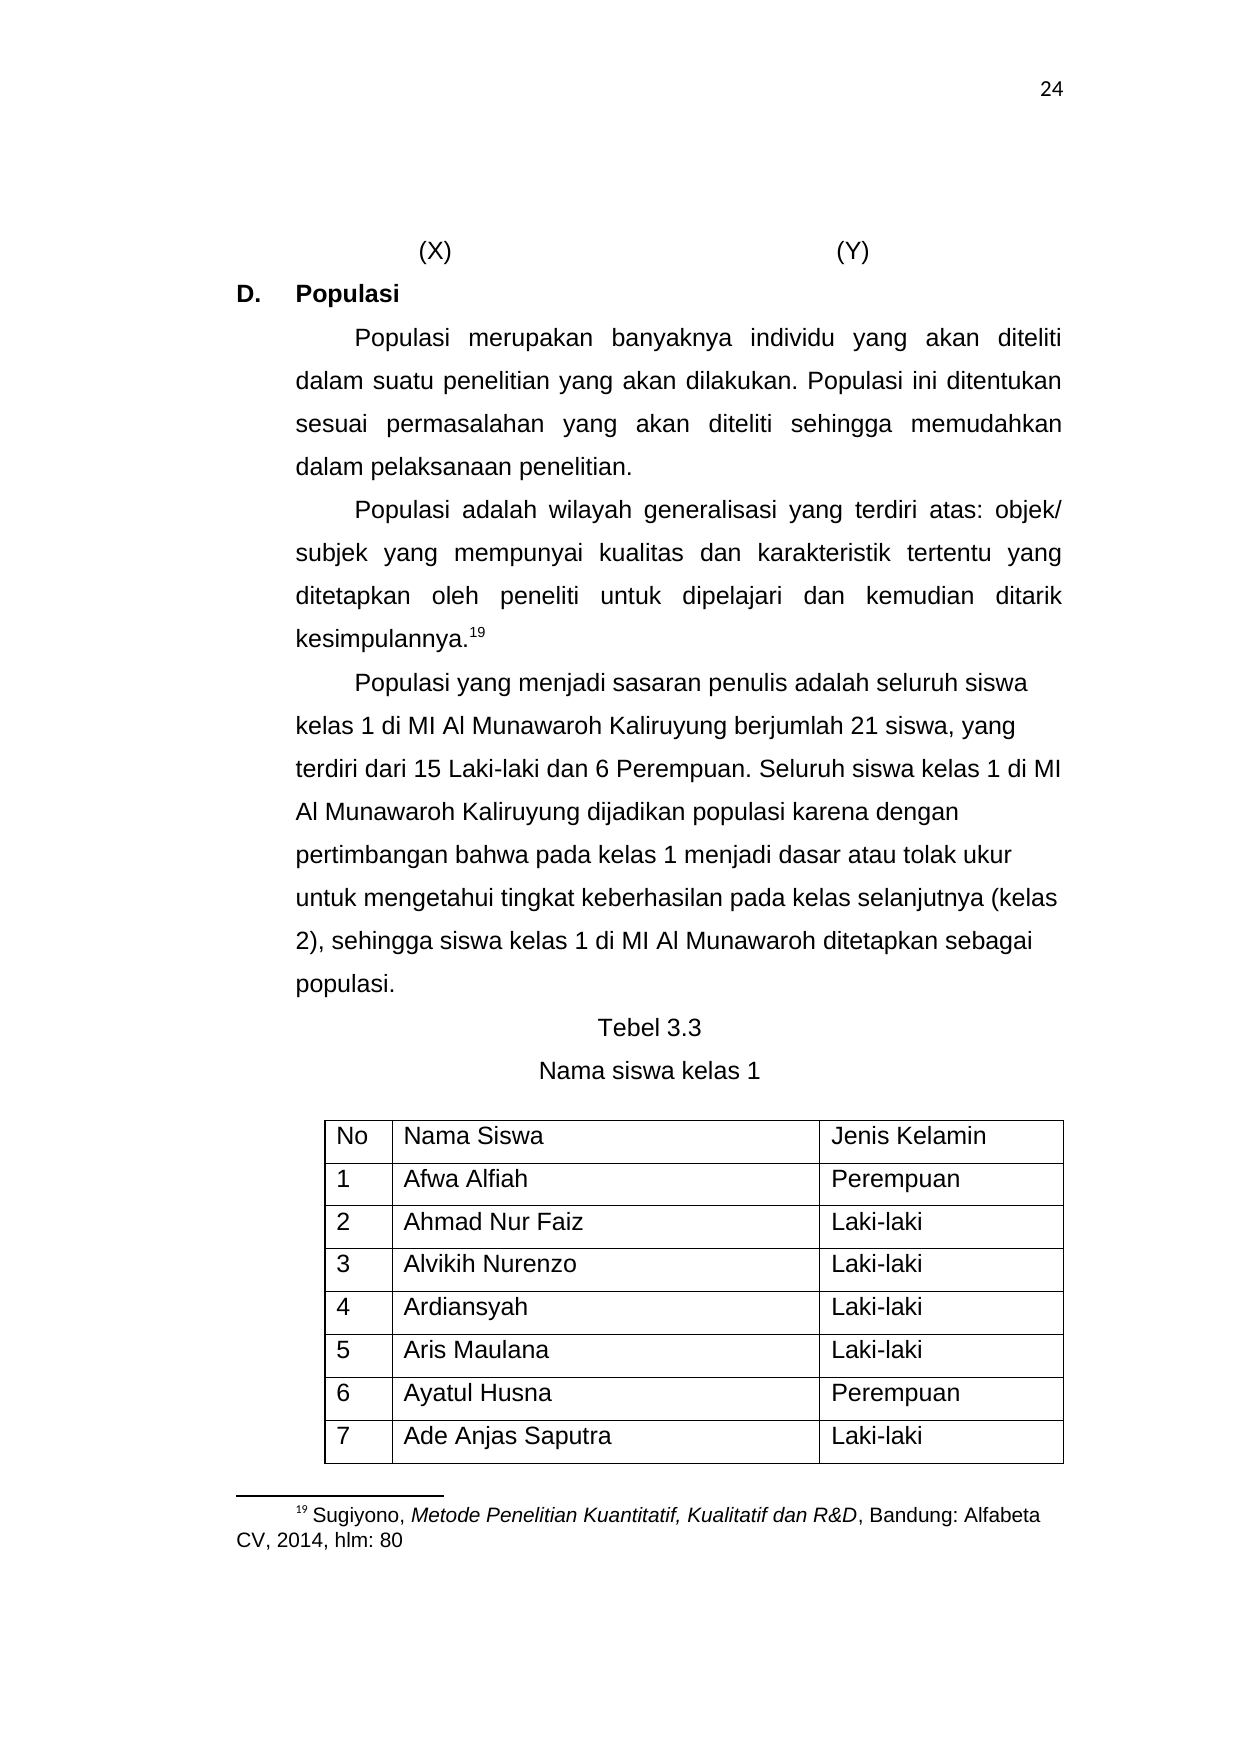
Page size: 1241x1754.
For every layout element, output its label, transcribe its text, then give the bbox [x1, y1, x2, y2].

table_cell Perempuan [820, 1164, 1063, 1205]
table_cell 5 [326, 1335, 392, 1377]
list Tebel 3.3 [236, 1012, 1063, 1041]
table_cell Ahmad Nur Faiz [393, 1206, 819, 1248]
table_header Jenis Kelamin [820, 1121, 1063, 1162]
list Populasi merupakan banyaknya individu yang akan diteliti dalam suatu penelitian yang akan dilakukan. Populasi ini ditentukan sesuai permasalahan yang akan diteliti sehingga memudahkan dalam pelaksanaan penelitian. [295, 322, 1063, 481]
list Populasi yang menjadi sasaran penulis adalah seluruh siswa kelas 1 di MI Al Munawaroh Kaliruyung berjumlah 21 siswa, yang terdiri dari 15 Laki-laki dan 6 Perempuan. Seluruh siswa kelas 1 di MI Al Munawaroh Kaliruyung dijadikan populasi karena dengan pertimbangan bahwa pada kelas 1 menjadi dasar atau tolak ukur untuk mengetahui tingkat keberhasilan pada kelas selanjutnya (kelas 2), sehingga siswa kelas 1 di MI Al Munawaroh ditetapkan sebagai populasi. [295, 667, 1063, 998]
table_cell Ardiansyah [393, 1292, 819, 1334]
table_cell Alvikih Nurenzo [393, 1249, 819, 1291]
list Nama siswa kelas 1 [236, 1056, 1063, 1084]
table_cell 7 [326, 1421, 392, 1463]
table_cell 4 [326, 1292, 392, 1334]
table_cell Ade Anjas Saputra [393, 1421, 819, 1463]
list (X) (Y) [384, 236, 1063, 265]
table_cell Laki-laki [820, 1335, 1063, 1377]
table_cell Afwa Alfiah [393, 1164, 819, 1205]
table_cell Aris Maulana [393, 1335, 819, 1377]
list Populasi [236, 279, 1063, 308]
table_cell Ayatul Husna [393, 1378, 819, 1420]
table_cell Laki-laki [820, 1421, 1063, 1463]
table_cell Perempuan [820, 1378, 1063, 1420]
table_cell 1 [326, 1164, 392, 1205]
table_cell 6 [326, 1378, 392, 1420]
table_cell Laki-laki [820, 1292, 1063, 1334]
table_header Nama Siswa [393, 1121, 819, 1162]
table_cell 3 [326, 1249, 392, 1291]
list Populasi adalah wilayah generalisasi yang terdiri atas: objek/ subjek yang mempunyai kualitas dan karakteristik tertentu yang ditetapkan oleh peneliti untuk dipelajari dan kemudian ditarik kesimpulannya. [295, 495, 1063, 653]
table_cell 2 [326, 1206, 392, 1248]
table_cell Laki-laki [820, 1249, 1063, 1291]
table_cell Laki-laki [820, 1206, 1063, 1248]
table_header No [326, 1121, 392, 1162]
